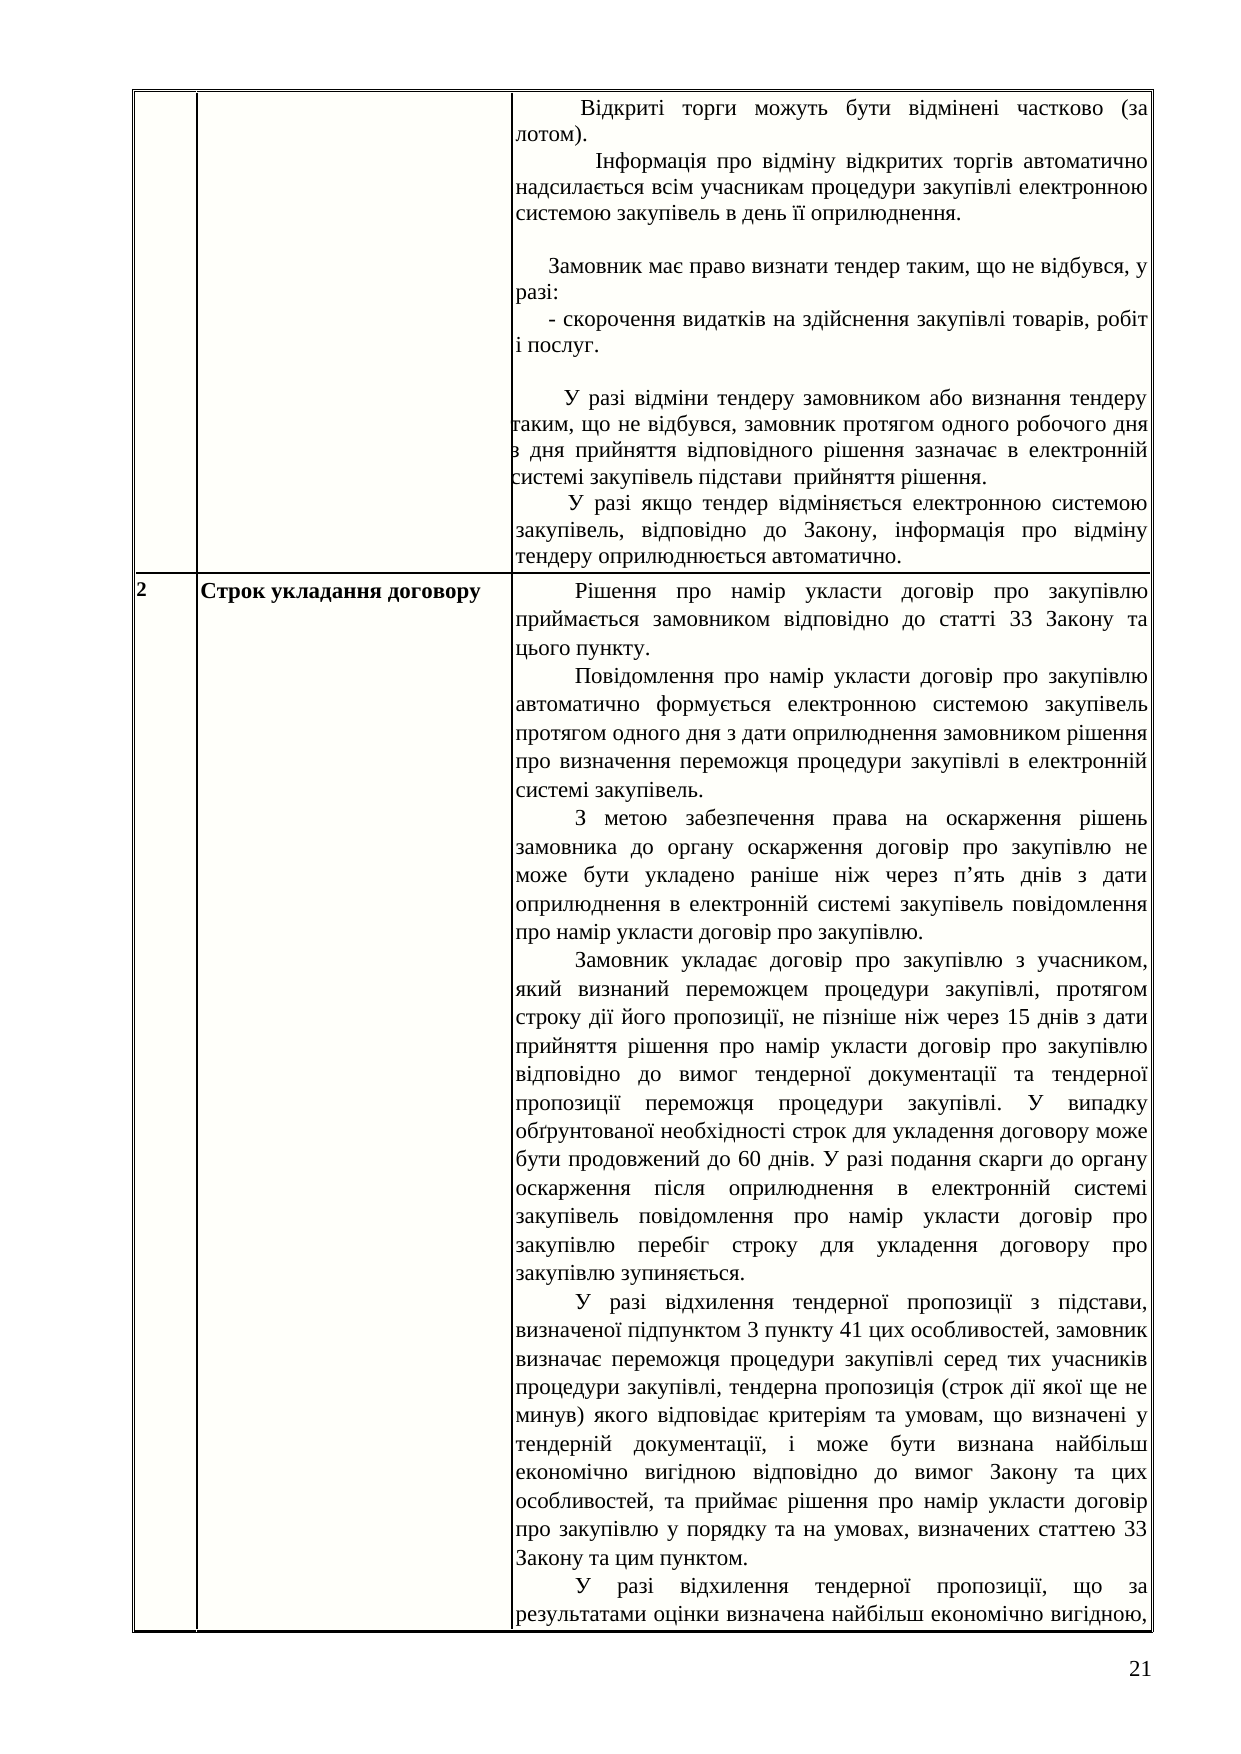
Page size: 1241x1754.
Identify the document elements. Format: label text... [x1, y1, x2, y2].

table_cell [512, 571, 1151, 1630]
table_cell 2 [135, 571, 197, 1630]
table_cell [198, 92, 511, 571]
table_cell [513, 92, 1151, 571]
table_cell 1 [135, 92, 196, 571]
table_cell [197, 574, 512, 1630]
